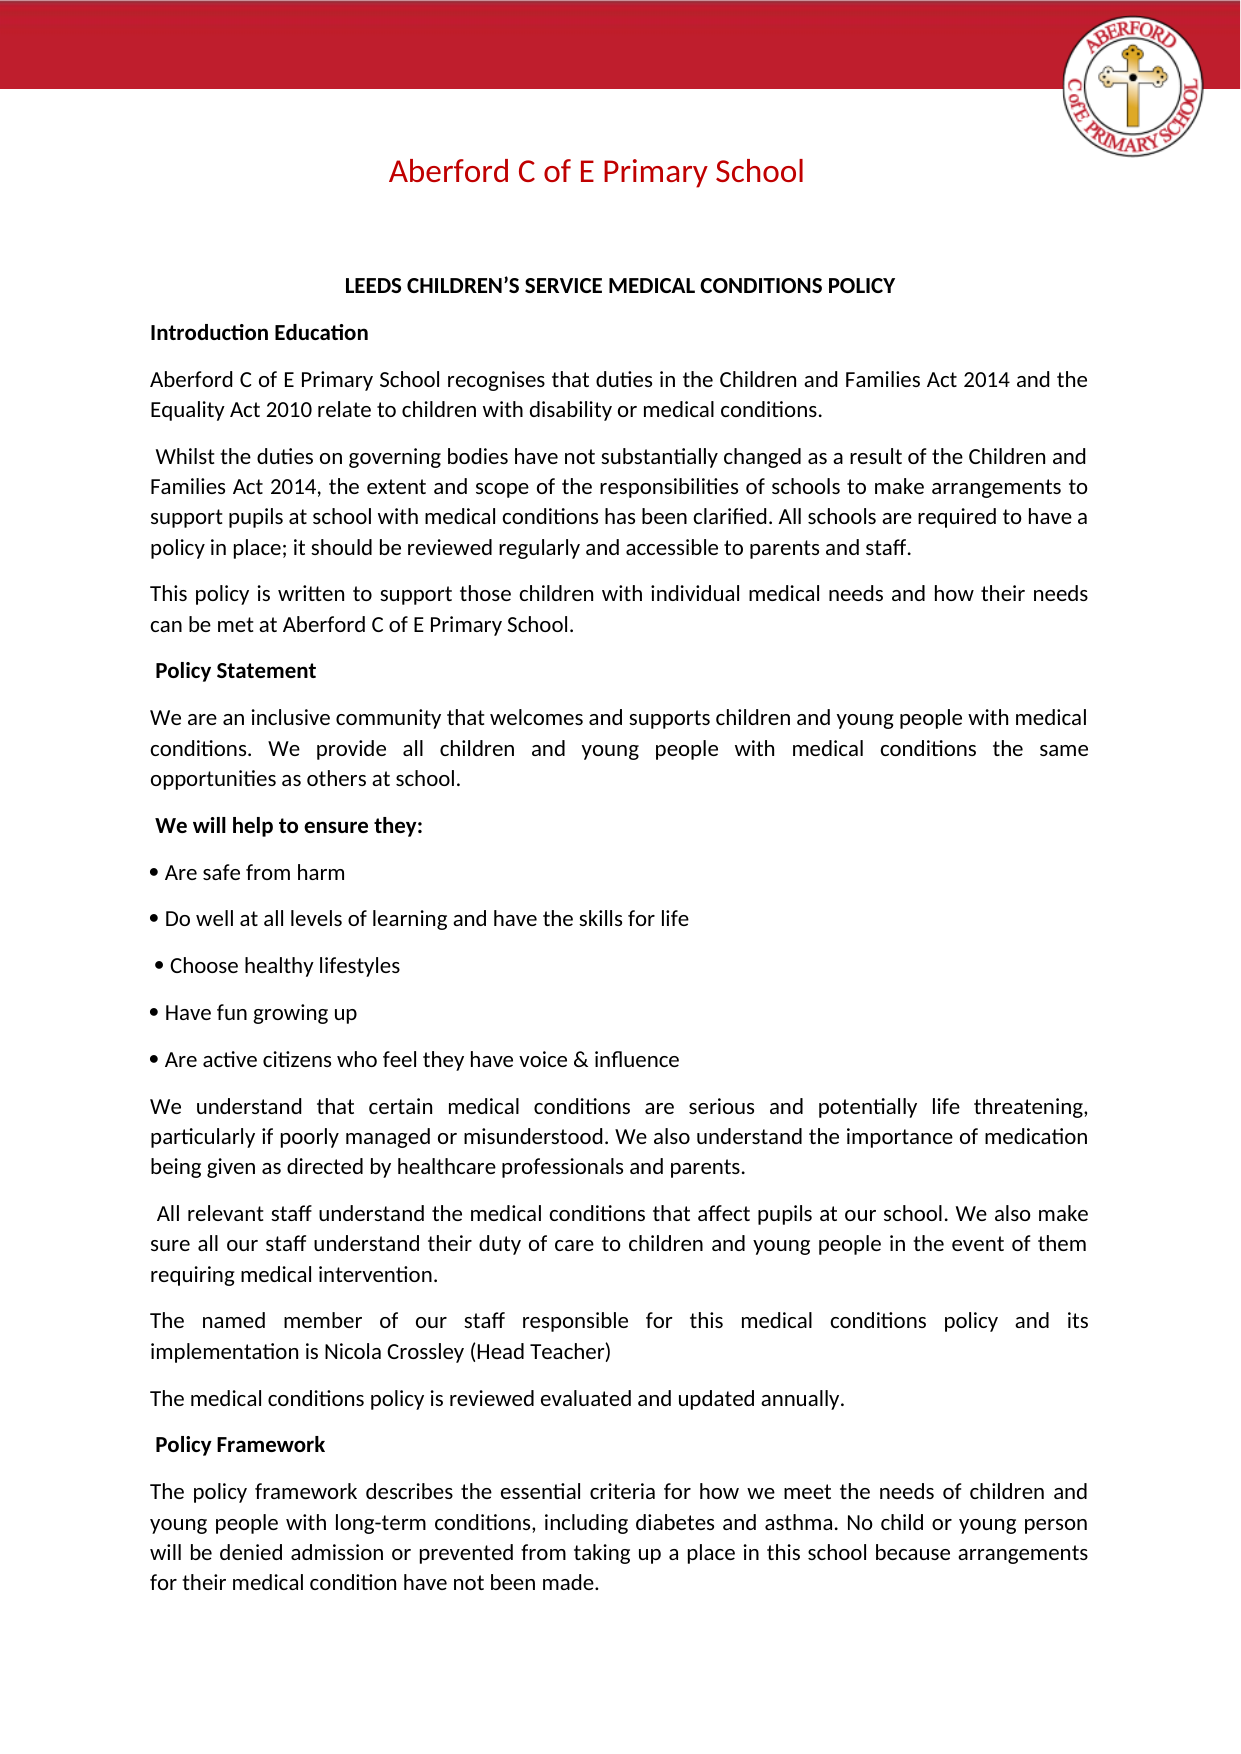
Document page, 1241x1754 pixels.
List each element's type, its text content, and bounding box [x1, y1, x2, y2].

text Have fun growing up [150, 998, 1090, 1026]
text The named member of our staff responsible for this medical conditions policy and its implementation is Nicola Crossley (Head Teacher) [150, 1307, 1090, 1365]
text The policy framework describes the essential criteria for how we meet the needs of children and young people with long-term conditions, including diabetes and asthma. No child or young person will be denied admission or prevented from taking up a place in this school because arrangements for their medical condition have not been made. [150, 1477, 1090, 1596]
text The medical conditions policy is reviewed evaluated and updated annually. [150, 1384, 1090, 1412]
text We understand that certain medical conditions are serious and potentially life threatening, particularly if poorly managed or misunderstood. We also understand the importance of medication being given as directed by healthcare professionals and parents. [150, 1092, 1090, 1181]
text Are active citizens who feel they have voice & influence [150, 1045, 1090, 1073]
text We will help to ensure they: [150, 811, 1090, 839]
text Policy Statement [150, 657, 1090, 685]
text Are safe from harm [150, 858, 1090, 886]
text Aberford C of E Primary School recognises that duties in the Children and Families Act 2014 and the Equality Act 2010 relate to children with disability or medical conditions. [150, 365, 1090, 423]
text This policy is written to support those children with individual medical needs and how their needs can be met at Aberford C of E Primary School. [150, 579, 1090, 638]
text Aberford C of E Primary School [150, 150, 1090, 191]
text Whilst the duties on governing bodies have not substantially changed as a result of the Children and Families Act 2014, the extent and scope of the responsibilities of schools to make arrangements to support pupils at school with medical conditions has been clarified. All schools are required to have a policy in place; it should be reviewed regularly and accessible to parents and staff. [150, 442, 1090, 561]
text LEEDS CHILDREN’S SERVICE MEDICAL CONDITIONS POLICY [150, 271, 1090, 299]
text Choose healthy lifestyles [150, 951, 1090, 979]
text All relevant staff understand the medical conditions that affect pupils at our school. We also make sure all our staff understand their duty of care to children and young people in the event of them requiring medical intervention. [150, 1199, 1090, 1288]
text Do well at all levels of learning and have the skills for life [150, 904, 1090, 933]
text We are an inclusive community that welcomes and supports children and young people with medical conditions. We provide all children and young people with medical conditions the same opportunities as others at school. [150, 703, 1090, 792]
picture [0, 0, 1241, 158]
text Introduction Education [150, 318, 1090, 346]
text Policy Framework [150, 1431, 1090, 1459]
